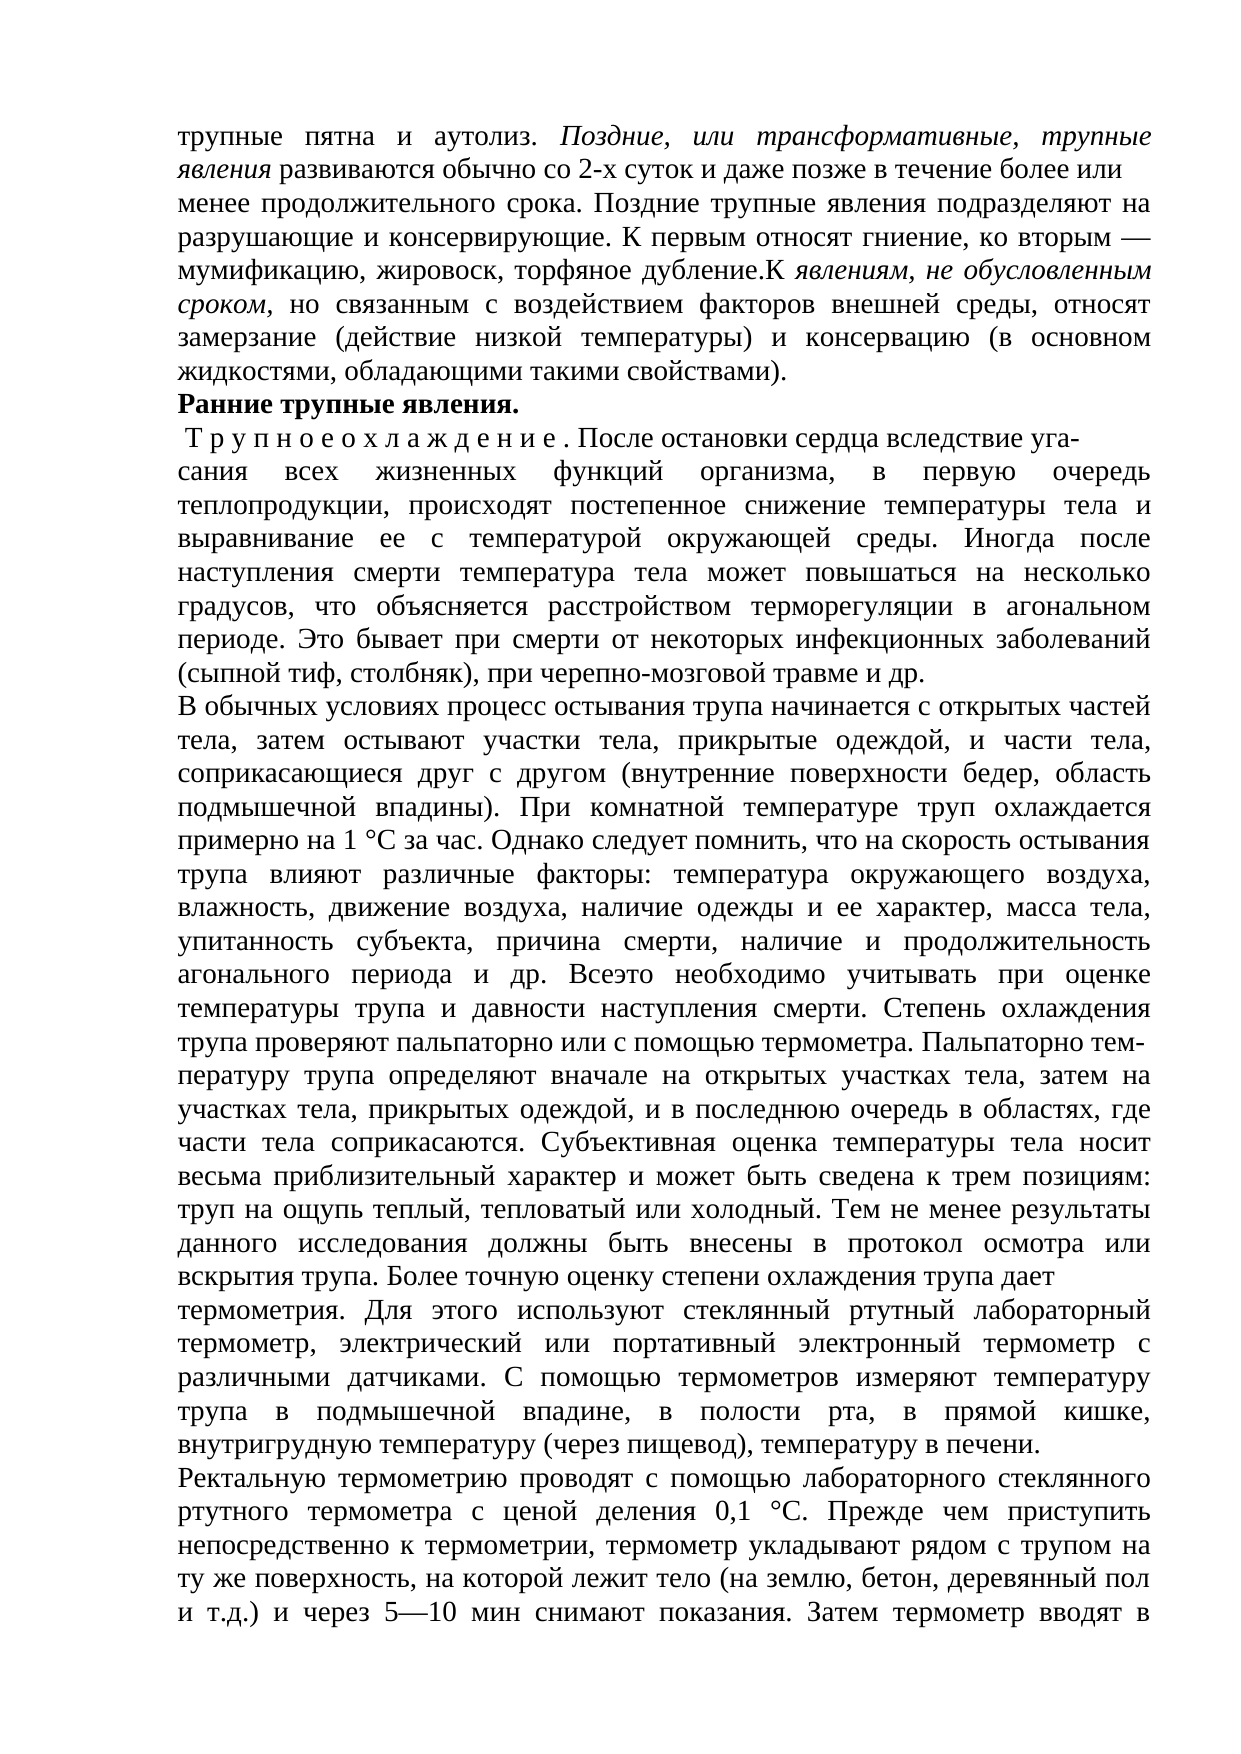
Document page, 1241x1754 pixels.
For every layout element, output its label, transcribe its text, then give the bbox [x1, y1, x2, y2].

text Т р у п н о е о х л а ж д е н и е . После остановки сердца вследствие уга- [177, 420, 1152, 453]
text термометрия. Для этого используют стеклянный ртутный лабораторный термометр, электрический или портативный электронный термометр с различными датчиками. С помощью термометров измеряют температуру трупа в подмышечной впадине, в полости рта, в прямой кишке, внутригрудную температуру (через пищевод), температуру в печени. [177, 1292, 1152, 1460]
text сания всех жизненных функций организма, в первую очередь теплопродукции, происходят постепенное снижение температуры тела и выравнивание ее с температурой окружающей среды. Иногда после наступления смерти температура тела может повышаться на несколько градусов, что объясняется расстройством терморегуляции в агональном периоде. Это бывает при смерти от некоторых инфекционных заболеваний (сыпной тиф, столбняк), при черепно-мозговой травме и др. [177, 453, 1152, 688]
text В обычных условиях процесс остывания трупа начинается с открытых частей тела, затем остывают участки тела, прикрытые одеждой, и части тела, соприкасающиеся друг с другом (внутренние поверхности бедер, область подмышечной впадины). При комнатной температуре труп охлаждается примерно на 1 °С за час. Однако следует помнить, что на скорость остывания трупа влияют различные факторы: температура окружающего воздуха, влажность, движение воздуха, наличие одежды и ее характер, масса тела, упитанность субъекта, причина смерти, наличие и продолжительность агонального периода и др. Всеэто необходимо учитывать при оценке температуры трупа и давности наступления смерти. Степень охлаждения трупа проверяют пальпаторно или с помощью термометра. Пальпаторно тем- [177, 688, 1152, 1057]
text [177, 1460, 1152, 1627]
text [177, 118, 1152, 185]
text менее продолжительного срока. Поздние трупные явления подразделяют на разрушающие и консервирующие. К первым относят гниение, ко вторым — мумификацию, жировоск, торфяное дубление.К явлениям, не обусловленным сроком, но связанным с воздействием факторов внешней среды, относят замерзание (действие низкой температуры) и консервацию (в основном жидкостями, обладающими такими свойствами). [177, 185, 1152, 386]
text Ранние трупные явления. [177, 386, 1152, 420]
text пературу трупа определяют вначале на открытых участках тела, затем на участках тела, прикрытых одеждой, и в последнюю очередь в областях, где части тела соприкасаются. Субъективная оценка температуры тела носит весьма приблизительный характер и может быть сведена к трем позициям: труп на ощупь теплый, тепловатый или холодный. Тем не менее результаты данного исследования должны быть внесены в протокол осмотра или вскрытия трупа. Более точную оценку степени охлаждения трупа дает [177, 1057, 1152, 1292]
